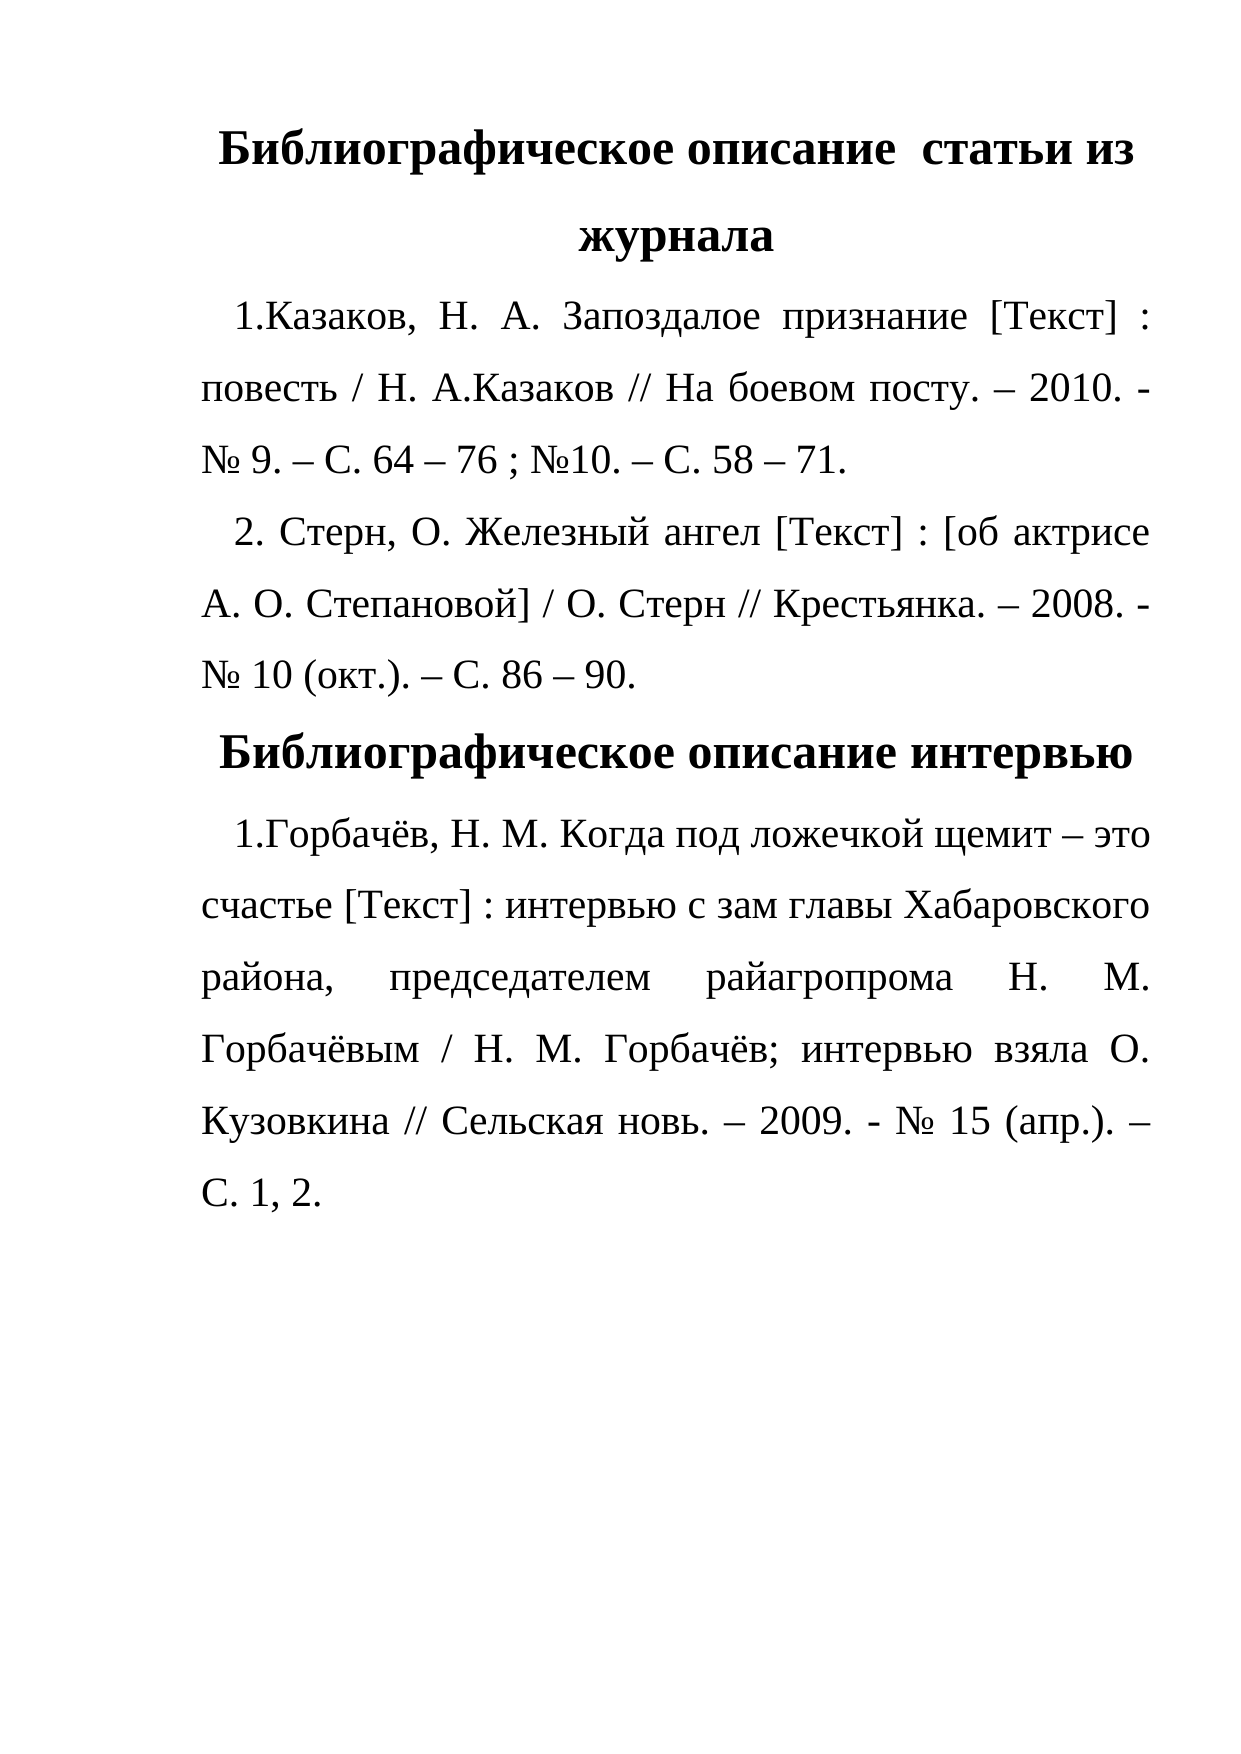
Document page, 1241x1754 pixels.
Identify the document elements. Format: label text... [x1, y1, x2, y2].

text 1.Горбачёв, Н. М. Когда под ложечкой щемит – это счастье [Текст] : интервью с зам главы Хабаровского района, председателем райагропрома Н. М. Горбачёвым / Н. М. Горбачёв; интервью взяла О. Кузовкина // Сельская новь. – 2009. - № 15 (апр.). – С. 1, 2. [201, 808, 1152, 1215]
text Библиографическое описание интервью [201, 722, 1152, 779]
text 1.Казаков, Н. А. Запоздалое признание [Текст] : повесть / Н. А.Казаков // На боевом посту. – 2010. - № 9. – С. 64 – 76 ; №10. – С. 58 – 71. [201, 291, 1152, 482]
text 2. Стерн, О. Железный ангел [Текст] : [об актрисе А. О. Степановой] / О. Стерн // Крестьянка. – 2008. - № 10 (окт.). – С. 86 – 90. [201, 506, 1152, 698]
text Библиографическое описание статьи из журнала [201, 118, 1152, 262]
